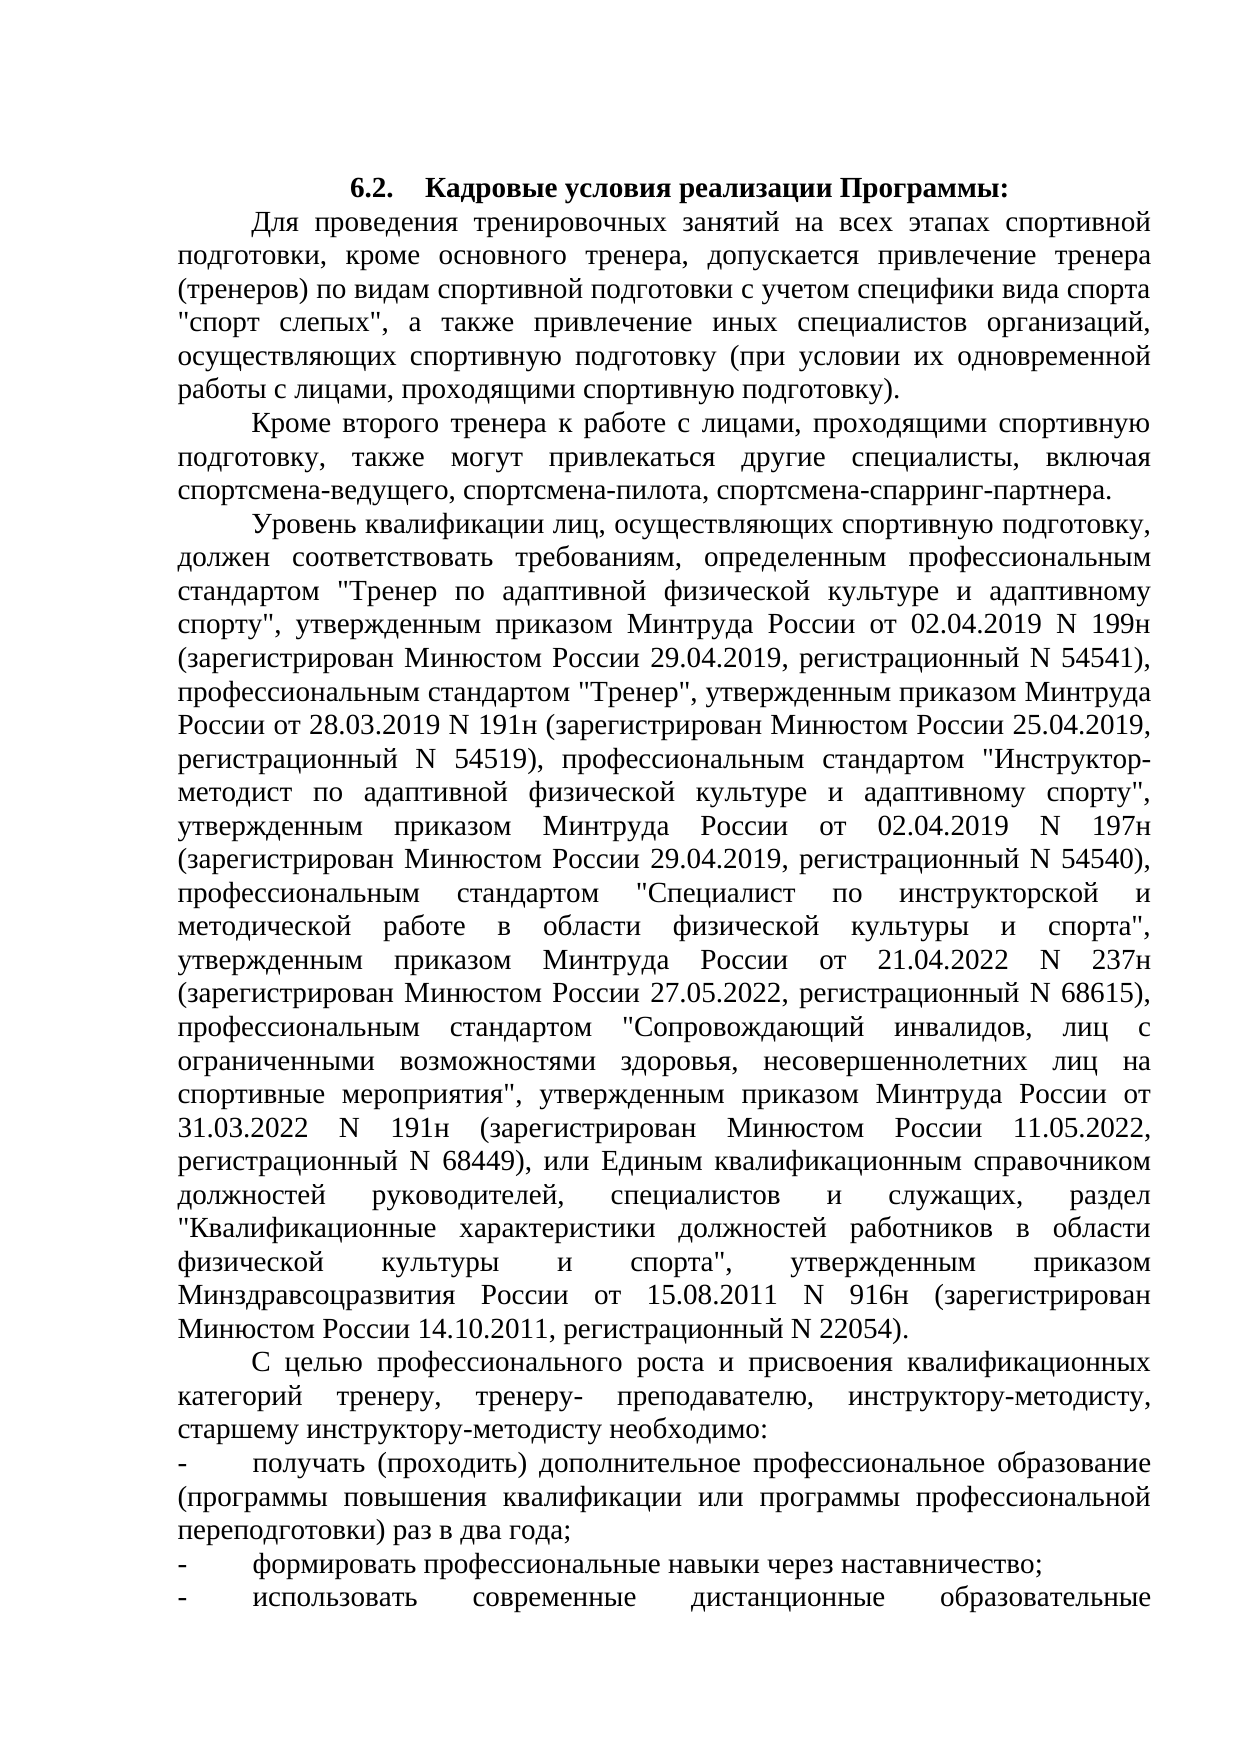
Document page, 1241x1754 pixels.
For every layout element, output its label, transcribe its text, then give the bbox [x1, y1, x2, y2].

list получать (проходить) дополнительное профессиональное образование (программы повышения квалификации или программы профессиональной переподготовки) раз в два года; [177, 1445, 1152, 1546]
text Уровень квалификации лиц, осуществляющих спортивную подготовку, должен соответствовать требованиям, определенным профессиональным стандартом "Тренер по адаптивной физической культуре и адаптивному спорту", утвержденным приказом Минтруда России от 02.04.2019 N 199н (зарегистрирован Минюстом России 29.04.2019, регистрационный N 54541), профессиональным стандартом "Тренер", утвержденным приказом Минтруда России от 28.03.2019 N 191н (зарегистрирован Минюстом России 25.04.2019, регистрационный N 54519), профессиональным стандартом "Инструктор-методист по адаптивной физической культуре и адаптивному спорту", утвержденным приказом Минтруда России от 02.04.2019 N 197н (зарегистрирован Минюстом России 29.04.2019, регистрационный N 54540), профессиональным стандартом "Специалист по инструкторской и методической работе в области физической культуры и спорта", утвержденным приказом Минтруда России от 21.04.2022 N 237н (зарегистрирован Минюстом России 27.05.2022, регистрационный N 68615), профессиональным стандартом "Сопровождающий инвалидов, лиц с ограниченными возможностями здоровья, несовершеннолетних лиц на спортивные мероприятия", утвержденным приказом Минтруда России от 31.03.2022 N 191н (зарегистрирован Минюстом России 11.05.2022, регистрационный N 68449), или Единым квалификационным справочником должностей руководителей, специалистов и служащих, раздел "Квалификационные характеристики должностей работников в области физической культуры и спорта", утвержденным приказом Минздравсоцразвития России от 15.08.2011 N 916н (зарегистрирован Минюстом России 14.10.2011, регистрационный N 22054). [177, 506, 1152, 1344]
list формировать профессиональные навыки через наставничество; [177, 1546, 1152, 1579]
list Кадровые условия реализации Программы: [208, 170, 1152, 204]
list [177, 1579, 1152, 1613]
text Кроме второго тренера к работе с лицами, проходящими спортивную подготовку, также могут привлекаться другие специалисты, включая спортсмена-ведущего, спортсмена-пилота, спортсмена-спарринг-партнера. [177, 405, 1152, 506]
text С целью профессионального роста и присвоения квалификационных категорий тренеру, тренеру- преподавателю, инструктору-методисту, старшему инструктору-методисту необходимо: [177, 1344, 1152, 1445]
text Для проведения тренировочных занятий на всех этапах спортивной подготовки, кроме основного тренера, допускается привлечение тренера (тренеров) по видам спортивной подготовки с учетом специфики вида спорта "спорт слепых", а также привлечение иных специалистов организаций, осуществляющих спортивную подготовку (при условии их одновременной работы с лицами, проходящими спортивную подготовку). [177, 204, 1152, 405]
